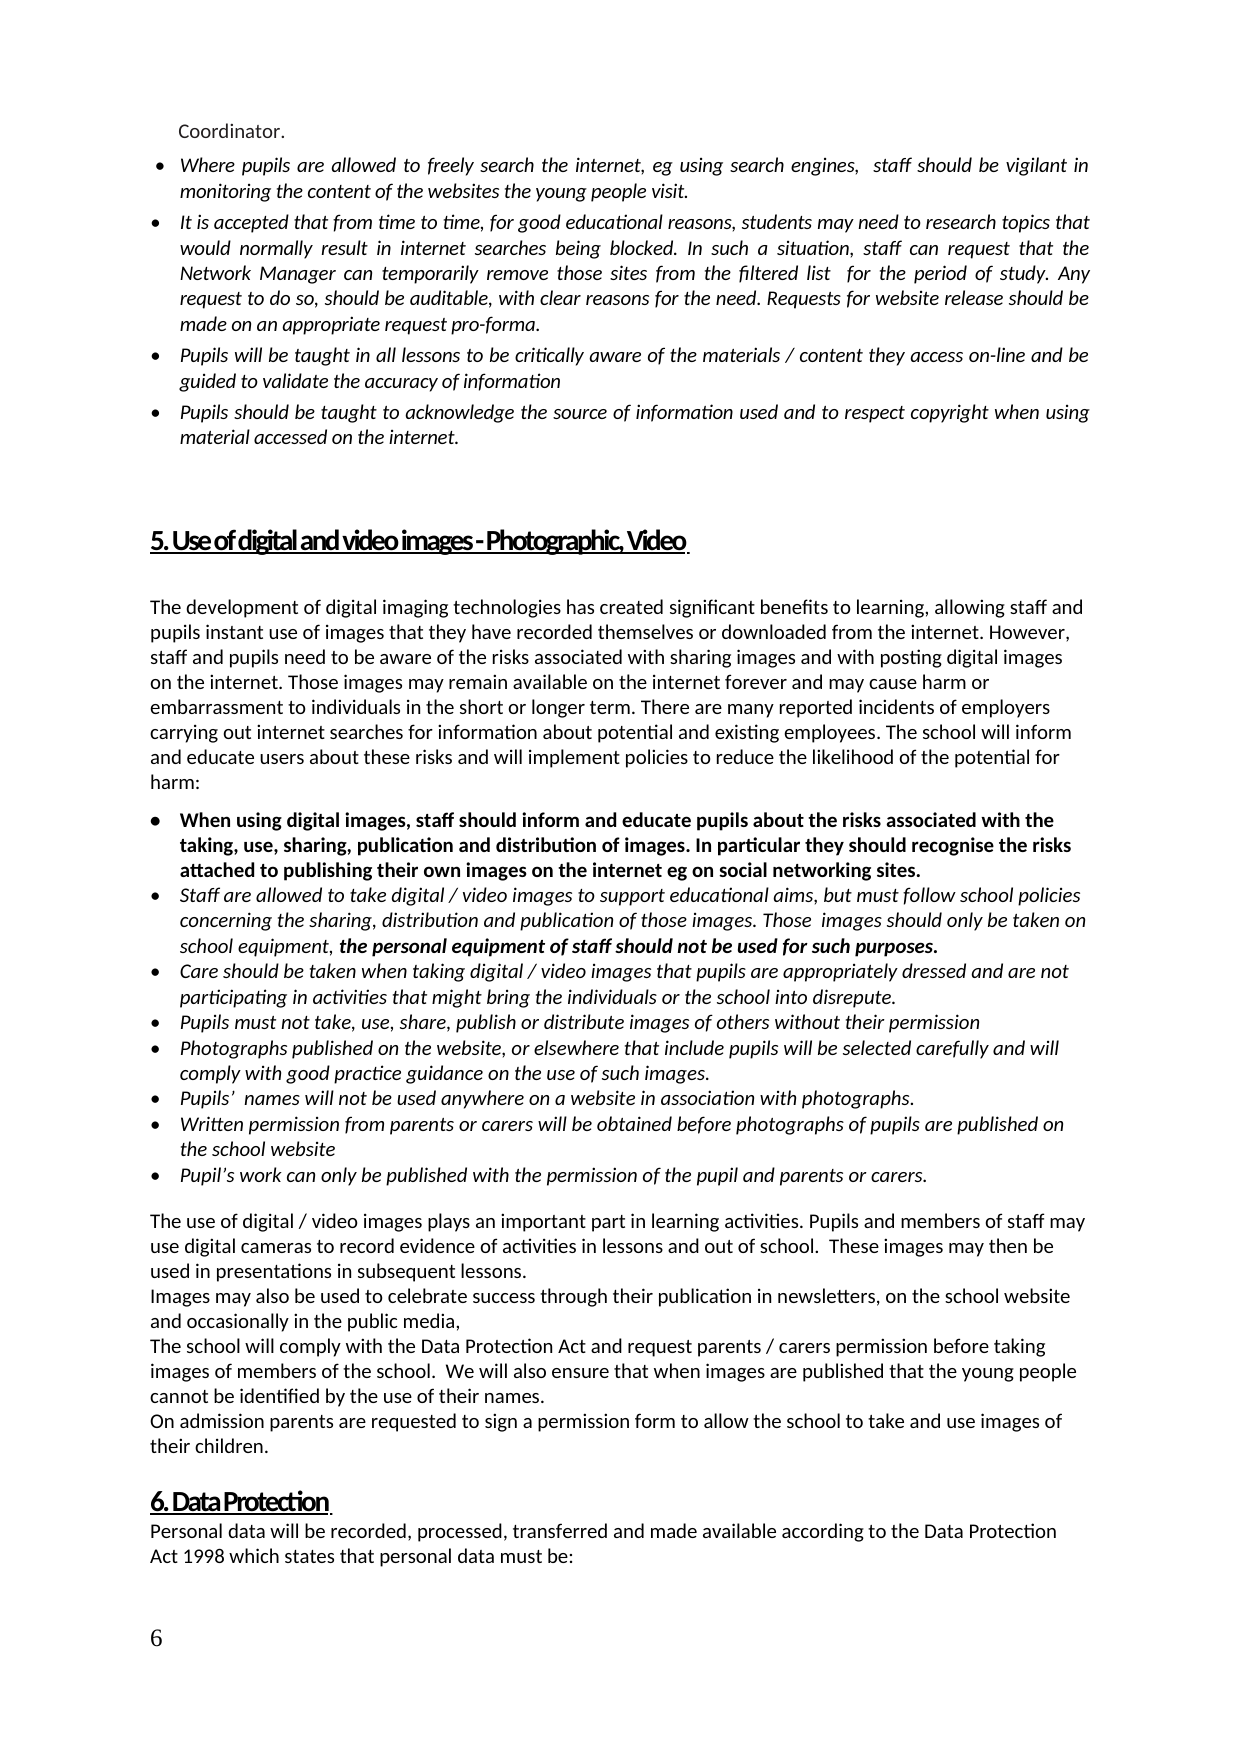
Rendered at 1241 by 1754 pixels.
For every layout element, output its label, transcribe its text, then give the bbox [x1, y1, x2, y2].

text • Care should be taken when taking digital / video images that pupils are appropriately dressed and are not participating in activities that might bring the individuals or the school into disrepute. [150, 958, 1090, 1009]
text • Pupil’s work can only be published with the permission of the pupil and parents or carers. [150, 1162, 1090, 1187]
text • Photographs published on the website, or elsewhere that include pupils will be selected carefully and will comply with good practice guidance on the use of such images. [150, 1035, 1090, 1086]
text The development of digital imaging technologies has created significant benefits to learning, allowing staff and pupils instant use of images that they have recorded themselves or downloaded from the internet. However, staff and pupils need to be aware of the risks associated with sharing images and with posting digital images on the internet. Those images may remain available on the internet forever and may cause harm or embarrassment to individuals in the short or longer term. There are many reported incidents of employers carrying out internet searches for information about potential and existing employees. The school will inform and educate users about these risks and will implement policies to reduce the likelihood of the potential for harm: [150, 595, 1090, 795]
text • Pupils will be taught in all lessons to be critically aware of the materials / content they access on-line and be guided to validate the accuracy of information [150, 342, 1090, 393]
text • Staff are allowed to take digital / video images to support educational aims, but must follow school policies concerning the sharing, distribution and publication of those images. Those images should only be taken on school equipment, the personal equipment of staff should not be used for such purposes. [150, 882, 1090, 958]
text 5. Use of digital and video images - Photographic, Video [150, 522, 1090, 557]
text • When using digital images, staff should inform and educate pupils about the risks associated with the taking, use, sharing, publication and distribution of images. In particular they should recognise the risks attached to publishing their own images on the internet eg on social networking sites. [150, 807, 1090, 882]
text On admission parents are requested to sign a permission form to allow the school to take and use images of their children. [150, 1408, 1090, 1458]
text • Where pupils are allowed to freely search the internet, eg using search engines, staff should be vigilant in monitoring the content of the websites the young people visit. [150, 153, 1090, 203]
text Images may also be used to celebrate success through their publication in newsletters, on the school website and occasionally in the public media, [150, 1283, 1090, 1333]
text • Pupils should be taught to acknowledge the source of information used and to respect copyright when using material accessed on the internet. [150, 399, 1090, 450]
text Personal data will be recorded, processed, transferred and made available according to the Data Protection Act 1998 which states that personal data must be: [150, 1519, 1090, 1569]
text • Pupils must not take, use, share, publish or distribute images of others without their permission [150, 1009, 1090, 1035]
text • Written permission from parents or carers will be obtained before photographs of pupils are published on the school website [150, 1111, 1090, 1162]
text • Pupils’ names will not be used anywhere on a website in association with photographs. [150, 1086, 1090, 1111]
text 6. Data Protection [150, 1483, 1090, 1519]
text The school will comply with the Data Protection Act and request parents / carers permission before taking images of members of the school. We will also ensure that when images are published that the young people cannot be identified by the use of their names. [150, 1333, 1090, 1408]
text • It is accepted that from time to time, for good educational reasons, students may need to research topics that would normally result in internet searches being blocked. In such a situation, staff can request that the Network Manager can temporarily remove those sites from the filtered list for the period of study. Any request to do so, should be auditable, with clear reasons for the need. Requests for website release should be made on an appropriate request pro-forma. [150, 209, 1090, 336]
text The use of digital / video images plays an important part in learning activities. Pupils and members of staff may use digital cameras to record evidence of activities in lessons and out of school. These images may then be used in presentations in subsequent lessons. [150, 1208, 1090, 1283]
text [150, 118, 1017, 143]
